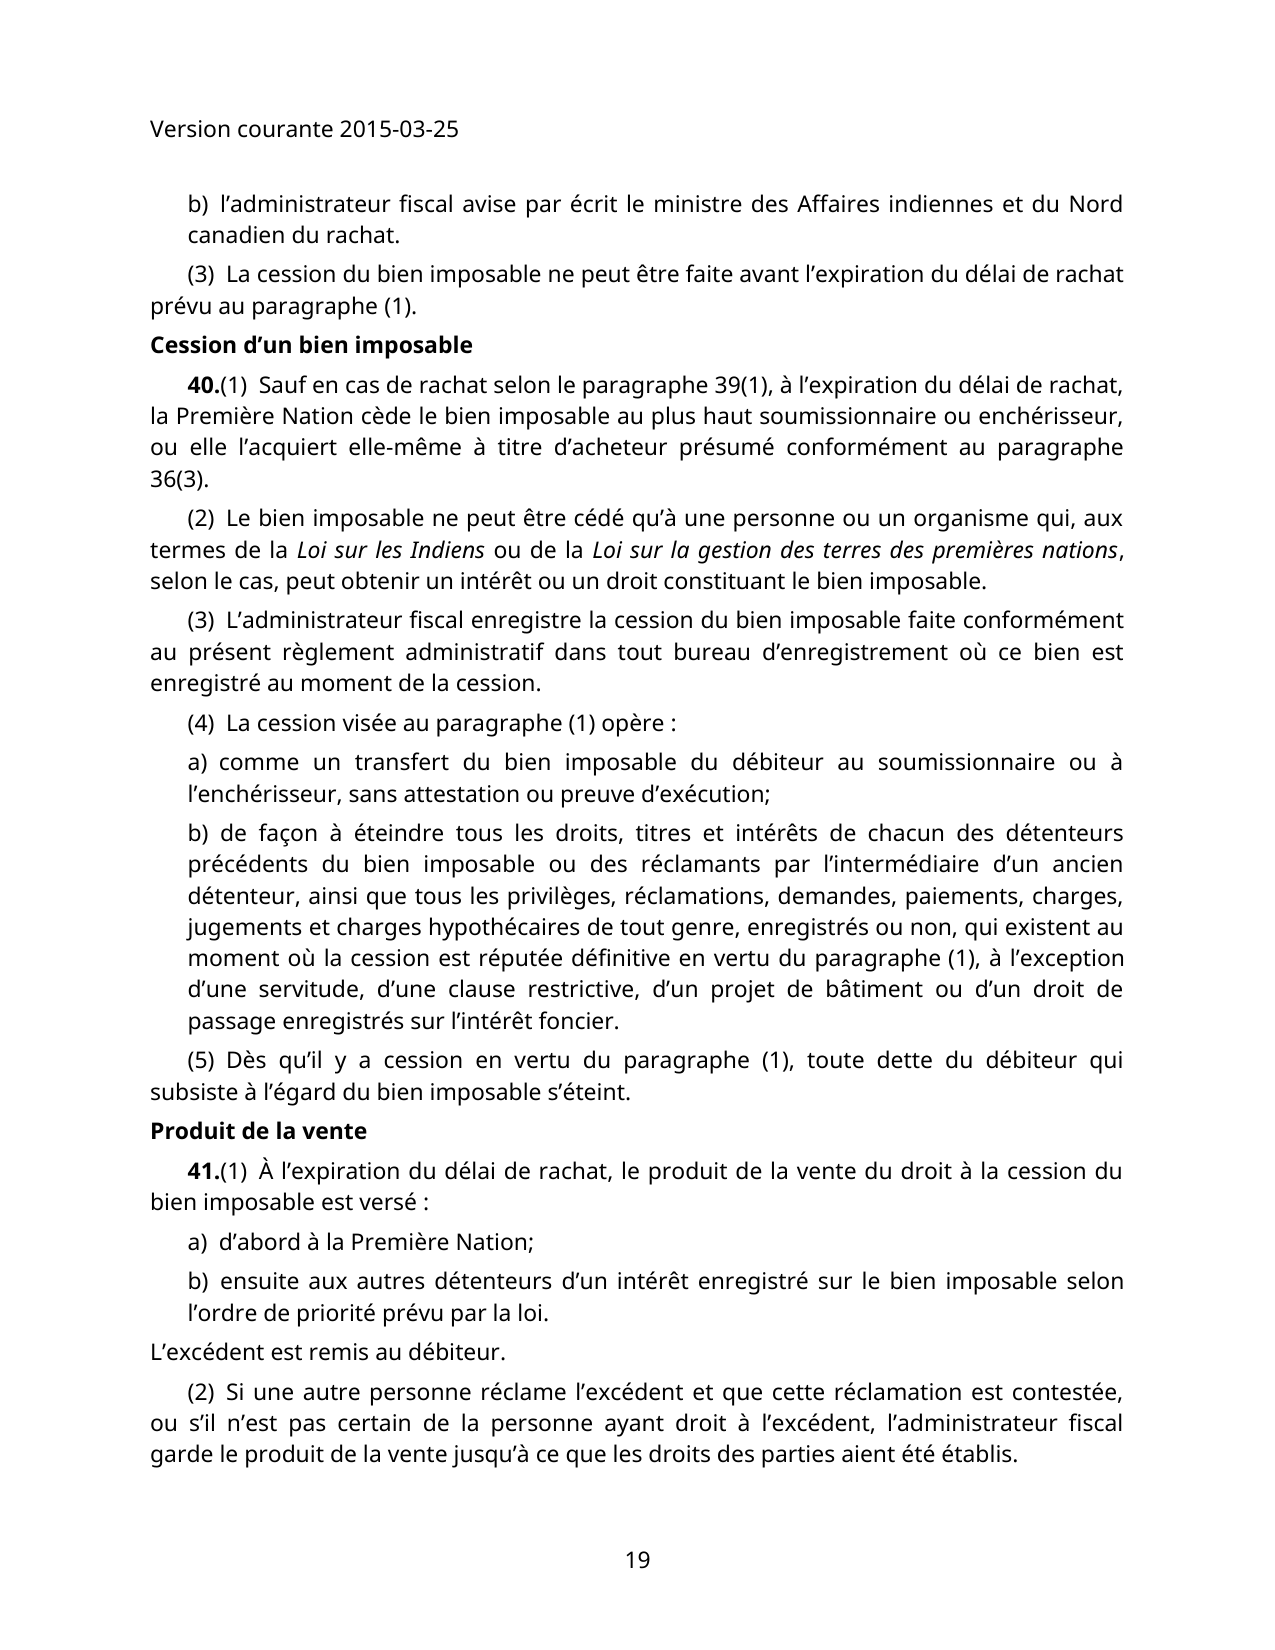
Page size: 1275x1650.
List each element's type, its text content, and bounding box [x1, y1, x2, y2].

text L’excédent est remis au débiteur. [150, 1336, 1125, 1367]
text Produit de la vente [150, 1115, 1125, 1146]
text 40.(1) Sauf en cas de rachat selon le paragraphe 39(1), à l’expiration du délai de rachat, la Première Nation cède le bien imposable au plus haut soumissionnaire ou enchérisseur, ou elle l’acquiert elle-même à titre d’acheteur présumé conformément au paragraphe 36(3). [150, 369, 1125, 494]
text (2) Si une autre personne réclame l’excédent et que cette réclamation est contestée, ou s’il n’est pas certain de la personne ayant droit à l’excédent, l’administrateur fiscal garde le produit de la vente jusqu’à ce que les droits des parties aient été établis. [150, 1376, 1125, 1469]
text Cession d’un bien imposable [150, 329, 1125, 361]
text (3) La cession du bien imposable ne peut être faite avant l’expiration du délai de rachat prévu au paragraphe (1). [150, 258, 1125, 321]
text (2) Le bien imposable ne peut être cédé qu’à une personne ou un organisme qui, aux termes de la Loi sur les Indiens ou de la Loi sur la gestion des terres des premières nations, selon le cas, peut obtenir un intérêt ou un droit constituant le bien imposable. [150, 502, 1125, 596]
text b) l’administrateur fiscal avise par écrit le ministre des Affaires indiennes et du Nord canadien du rachat. [187, 187, 1125, 250]
text a) d’abord à la Première Nation; [187, 1226, 1125, 1257]
text 41.(1) À l’expiration du délai de rachat, le produit de la vente du droit à la cession du bien imposable est versé : [150, 1155, 1125, 1217]
text (3) L’administrateur fiscal enregistre la cession du bien imposable faite conformément au présent règlement administratif dans tout bureau d’enregistrement où ce bien est enregistré au moment de la cession. [150, 604, 1125, 698]
text (4) La cession visée au paragraphe (1) opère : [150, 707, 1125, 738]
text b) de façon à éteindre tous les droits, titres et intérêts de chacun des détenteurs précédents du bien imposable ou des réclamants par l’intermédiaire d’un ancien détenteur, ainsi que tous les privilèges, réclamations, demandes, paiements, charges, jugements et charges hypothécaires de tout genre, enregistrés ou non, qui existent au moment où la cession est réputée définitive en vertu du paragraphe (1), à l’exception d’une servitude, d’une clause restrictive, d’un projet de bâtiment ou d’un droit de passage enregistrés sur l’intérêt foncier. [187, 817, 1125, 1036]
text (5) Dès qu’il y a cession en vertu du paragraphe (1), toute dette du débiteur qui subsiste à l’égard du bien imposable s’éteint. [150, 1044, 1125, 1107]
text a) comme un transfert du bien imposable du débiteur au soumissionnaire ou à l’enchérisseur, sans attestation ou preuve d’exécution; [187, 746, 1125, 809]
text b) ensuite aux autres détenteurs d’un intérêt enregistré sur le bien imposable selon l’ordre de priorité prévu par la loi. [187, 1265, 1125, 1328]
